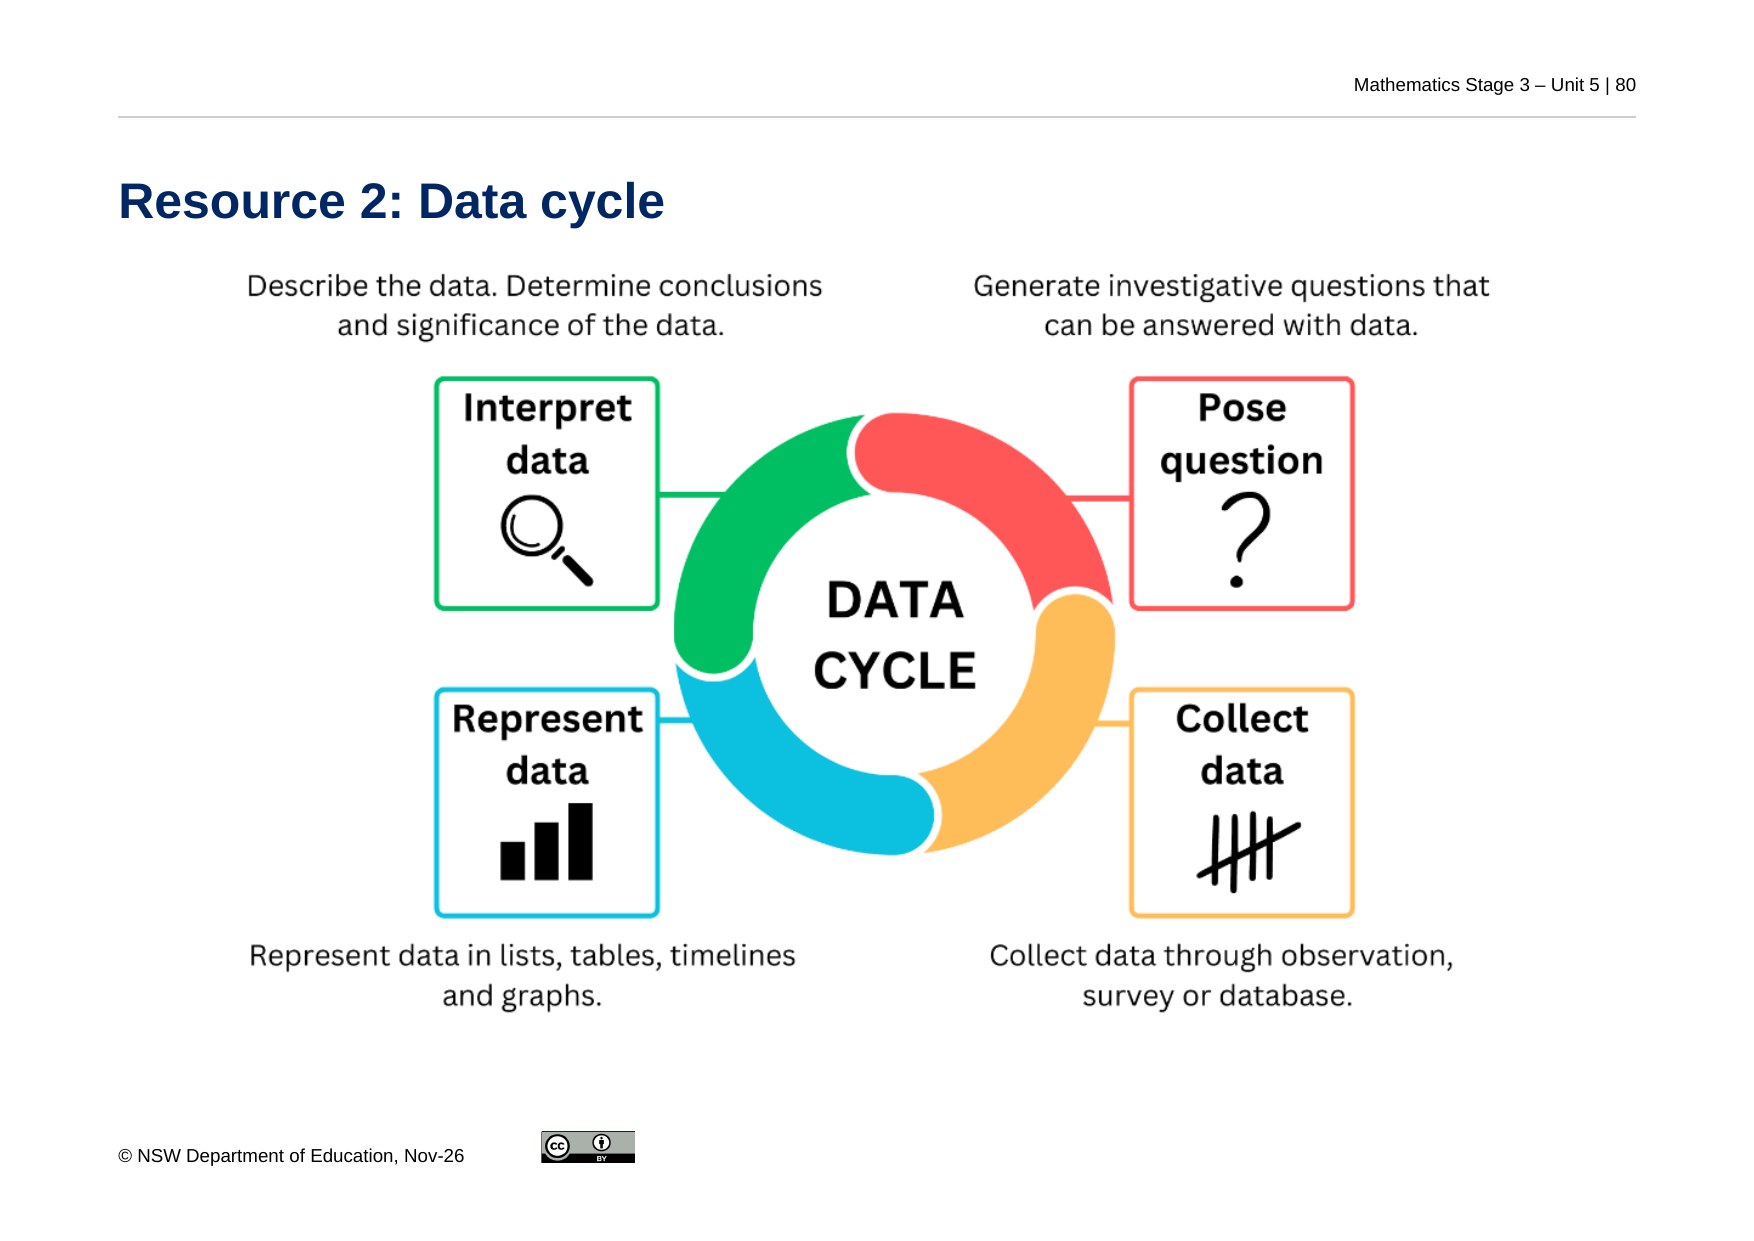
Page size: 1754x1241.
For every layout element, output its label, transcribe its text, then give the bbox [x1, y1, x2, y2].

picture [541, 1131, 635, 1163]
subtitle Resource 2: Data cycle [118, 172, 1636, 229]
picture [209, 257, 1545, 1036]
